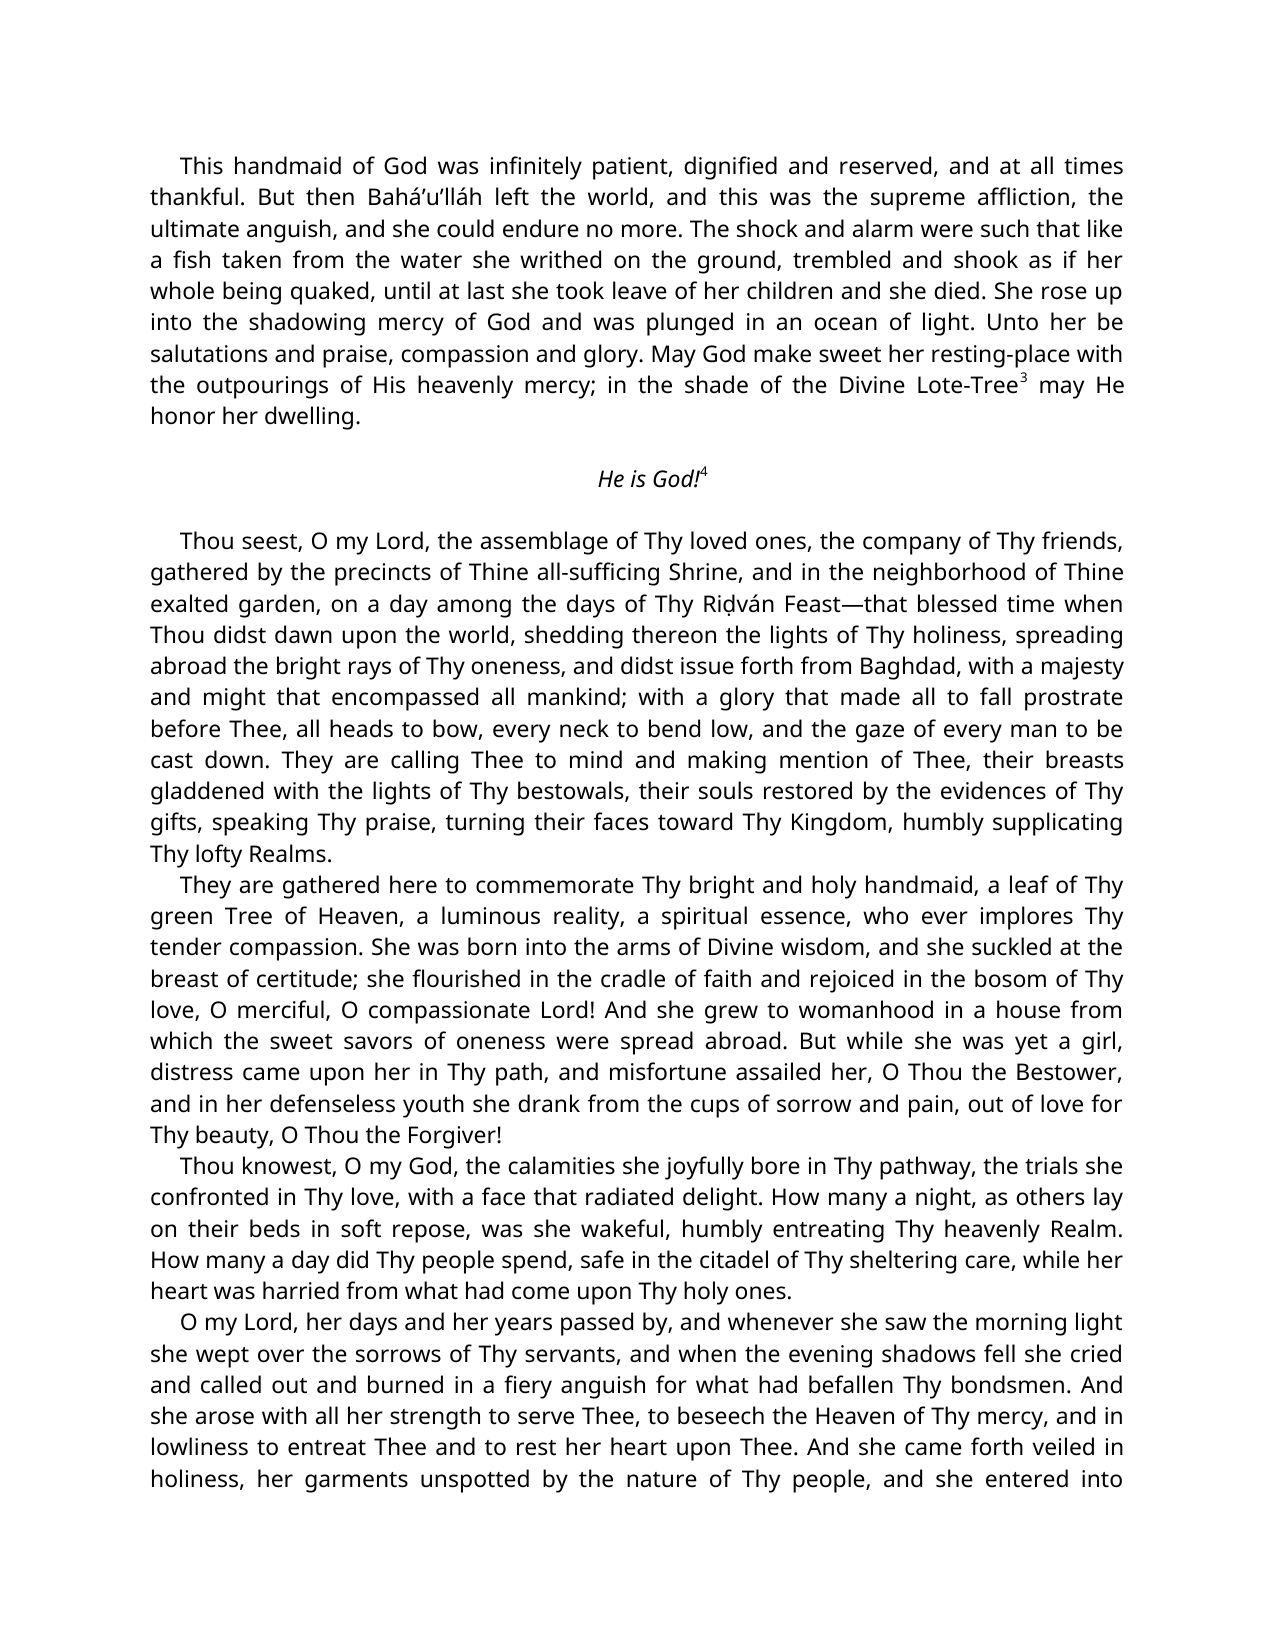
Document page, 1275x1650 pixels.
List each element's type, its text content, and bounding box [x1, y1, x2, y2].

text He is God!4 [150, 462, 1125, 494]
text This handmaid of God was infinitely patient, dignified and reserved, and at all times thankful. But then Bahá’u’lláh left the world, and this was the supreme affliction, the ultimate anguish, and she could endure no more. The shock and alarm were such that like a fish taken from the water she writhed on the ground, trembled and shook as if her whole being quaked, until at last she took leave of her children and she died. She rose up into the shadowing mercy of God and was plunged in an ocean of light. Unto her be salutations and praise, compassion and glory. May God make sweet her resting-place with the outpourings of His heavenly mercy; in the shade of the Divine Lote-Tree3 may He honor her dwelling. [150, 150, 1125, 431]
text Thou knowest, O my God, the calamities she joyfully bore in Thy pathway, the trials she confronted in Thy love, with a face that radiated delight. How many a night, as others lay on their beds in soft repose, was she wakeful, humbly entreating Thy heavenly Realm. How many a day did Thy people spend, safe in the citadel of Thy sheltering care, while her heart was harried from what had come upon Thy holy ones. [150, 1150, 1125, 1306]
text They are gathered here to commemorate Thy bright and holy handmaid, a leaf of Thy green Tree of Heaven, a luminous reality, a spiritual essence, who ever implores Thy tender compassion. She was born into the arms of Divine wisdom, and she suckled at the breast of certitude; she flourished in the cradle of faith and rejoiced in the bosom of Thy love, O merciful, O compassionate Lord! And she grew to womanhood in a house from which the sweet savors of oneness were spread abroad. But while she was yet a girl, distress came upon her in Thy path, and misfortune assailed her, O Thou the Bestower, and in her defenseless youth she drank from the cups of sorrow and pain, out of love for Thy beauty, O Thou the Forgiver! [150, 869, 1125, 1150]
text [150, 1306, 1125, 1494]
text Thou seest, O my Lord, the assemblage of Thy loved ones, the company of Thy friends, gathered by the precincts of Thine all-sufficing Shrine, and in the neighborhood of Thine exalted garden, on a day among the days of Thy Riḍván Feast—that blessed time when Thou didst dawn upon the world, shedding thereon the lights of Thy holiness, spreading abroad the bright rays of Thy oneness, and didst issue forth from Baghdad, with a majesty and might that encompassed all mankind; with a glory that made all to fall prostrate before Thee, all heads to bow, every neck to bend low, and the gaze of every man to be cast down. They are calling Thee to mind and making mention of Thee, their breasts gladdened with the lights of Thy bestowals, their souls restored by the evidences of Thy gifts, speaking Thy praise, turning their faces toward Thy Kingdom, humbly supplicating Thy lofty Realms. [150, 525, 1125, 869]
